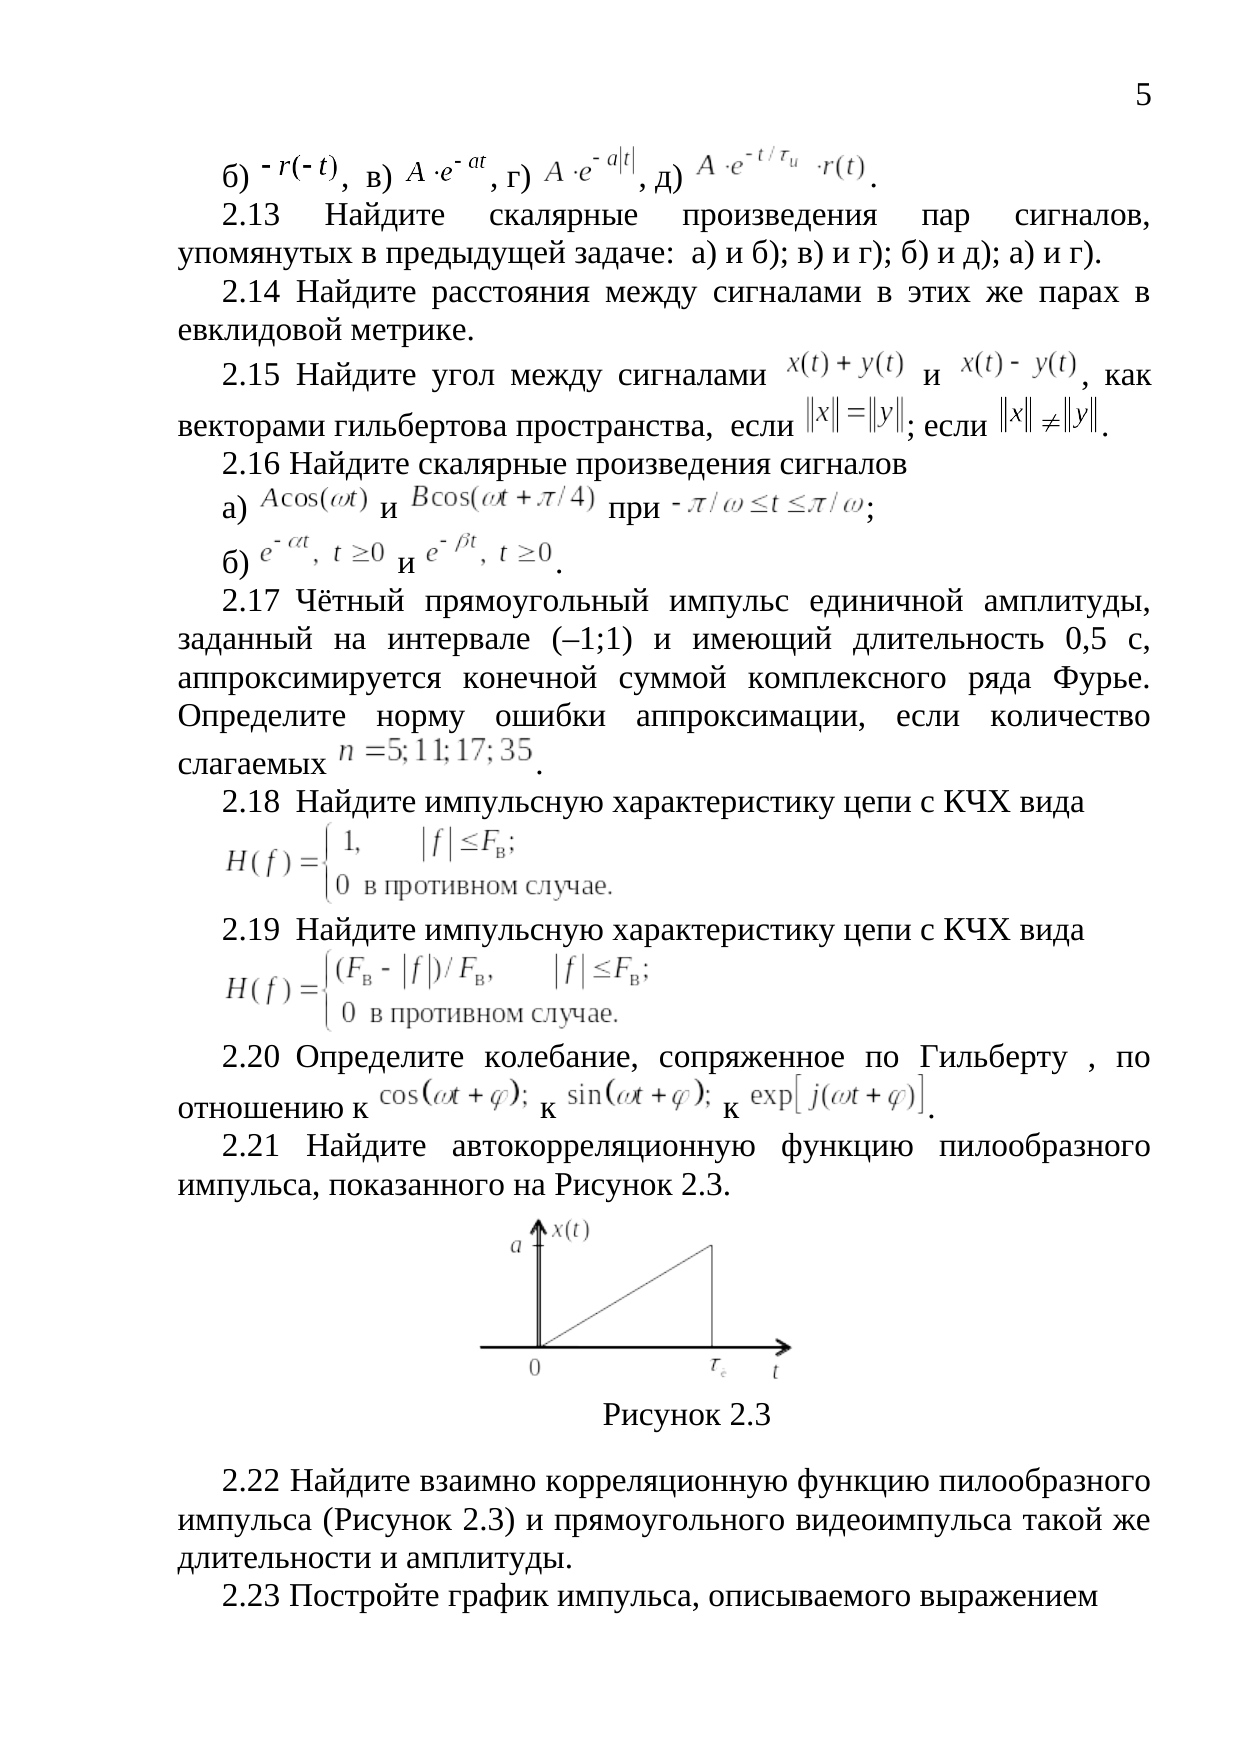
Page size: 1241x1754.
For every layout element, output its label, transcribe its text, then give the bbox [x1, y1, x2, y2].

list Найдите импульсную характеристику цепи с КЧХ вида [177, 909, 1152, 947]
list Определите колебание, сопряженное по Гильберту , по отношению к к к . [177, 1036, 1152, 1125]
text а) и при ; [177, 481, 1152, 526]
list Найдите угол между сигналами и , как векторами гильбертова пространства, если ; если . [177, 347, 1152, 443]
list Найдите импульсную характеристику цепи с КЧХ вида [177, 781, 1152, 820]
list Постройте график импульса, описываемого выражением [177, 1576, 1152, 1614]
text Рисунок 2.3 [177, 1394, 1152, 1433]
list Найдите скалярные произведения пар сигналов, упомянутых в предыдущей задаче: а) и б); в) и г); б) и д); а) и г). [177, 194, 1152, 271]
text б) , в) , г) , д) . [177, 140, 1152, 194]
list Найдите расстояния между сигналами в этих же парах в евклидовой метрике. [177, 271, 1152, 347]
list Найдите скалярные произведения сигналов [177, 443, 1152, 481]
list Чётный прямоугольный импульс единичной амплитуды, заданный на интервале (–1;1) и имеющий длительность 0,5 с, аппроксимируется конечной суммой комплексного ряда Фурье. Определите норму ошибки аппроксимации, если количество слагаемых . [177, 580, 1152, 781]
text б) и . [177, 526, 1152, 580]
